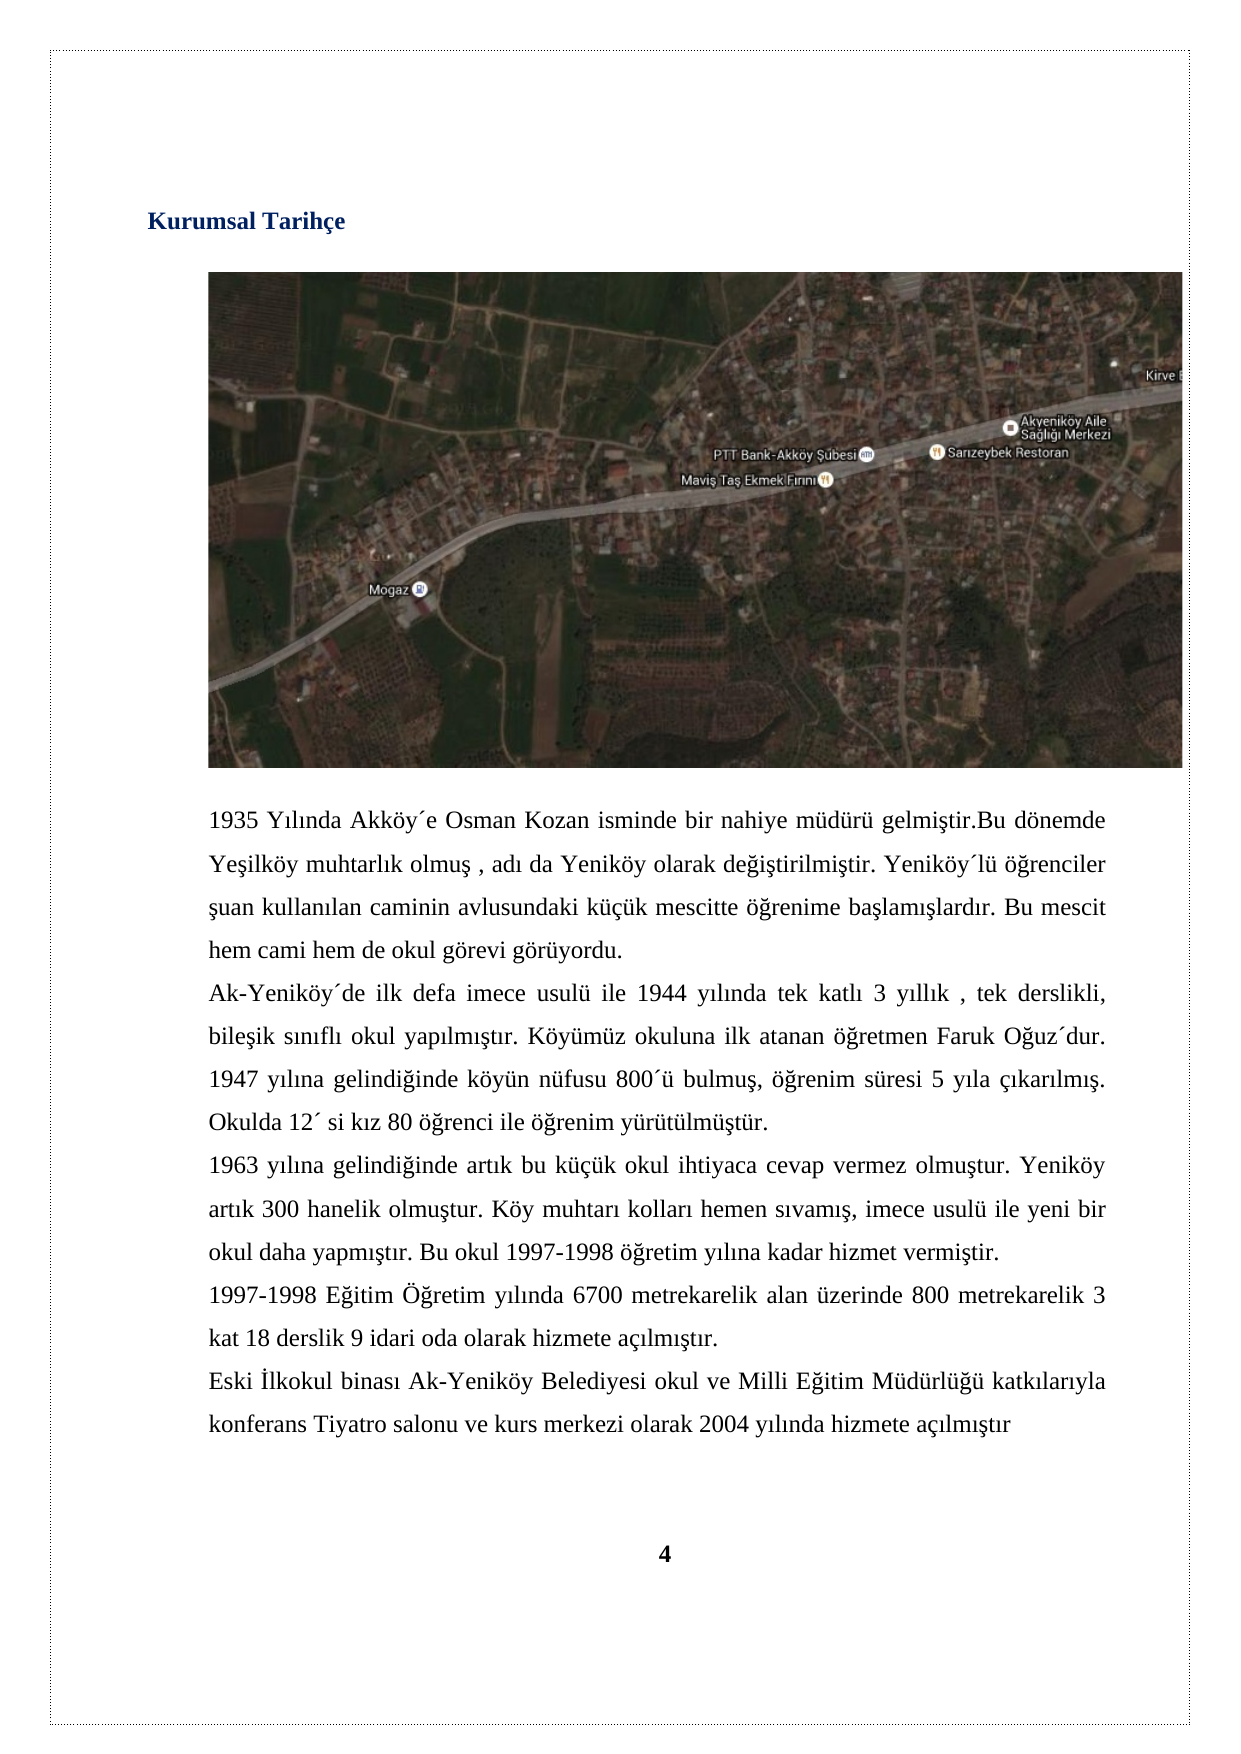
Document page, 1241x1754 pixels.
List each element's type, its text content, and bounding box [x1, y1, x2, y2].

text 1935 Yılında Akköy´e Osman Kozan isminde bir nahiye müdürü gelmiştir.Bu dönemde Yeşilköy muhtarlık olmuş , adı da Yeniköy olarak değiştirilmiştir. Yeniköy´lü öğrenciler şuan kullanılan caminin avlusundaki küçük mescitte öğrenime başlamışlardır. Bu mescit hem cami hem de okul görevi görüyordu. [208, 806, 1107, 964]
subtitle 4 [222, 1539, 1107, 1567]
text Eski İlkokul binası Ak-Yeniköy Belediyesi okul ve Milli Eğitim Müdürlüğü katkılarıyla konferans Tiyatro salonu ve kurs merkezi olarak 2004 yılında hizmete açılmıştır [208, 1366, 1107, 1438]
picture [208, 272, 1183, 768]
subtitle Kurumsal Tarihçe [147, 206, 1107, 235]
text 1963 yılına gelindiğinde artık bu küçük okul ihtiyaca cevap vermez olmuştur. Yeniköy artık 300 hanelik olmuştur. Köy muhtarı kolları hemen sıvamış, imece usulü ile yeni bir okul daha yapmıştır. Bu okul 1997-1998 öğretim yılına kadar hizmet vermiştir. [208, 1151, 1107, 1266]
text Ak-Yeniköy´de ilk defa imece usulü ile 1944 yılında tek katlı 3 yıllık , tek derslikli, bileşik sınıflı okul yapılmıştır. Köyümüz okuluna ilk atanan öğretmen Faruk Oğuz´dur. 1947 yılına gelindiğinde köyün nüfusu 800´ü bulmuş, öğrenim süresi 5 yıla çıkarılmış. Okulda 12´ si kız 80 öğrenci ile öğrenim yürütülmüştür. [208, 978, 1107, 1136]
text 1997-1998 Eğitim Öğretim yılında 6700 metrekarelik alan üzerinde 800 metrekarelik 3 kat 18 derslik 9 idari oda olarak hizmete açılmıştır. [208, 1280, 1107, 1352]
